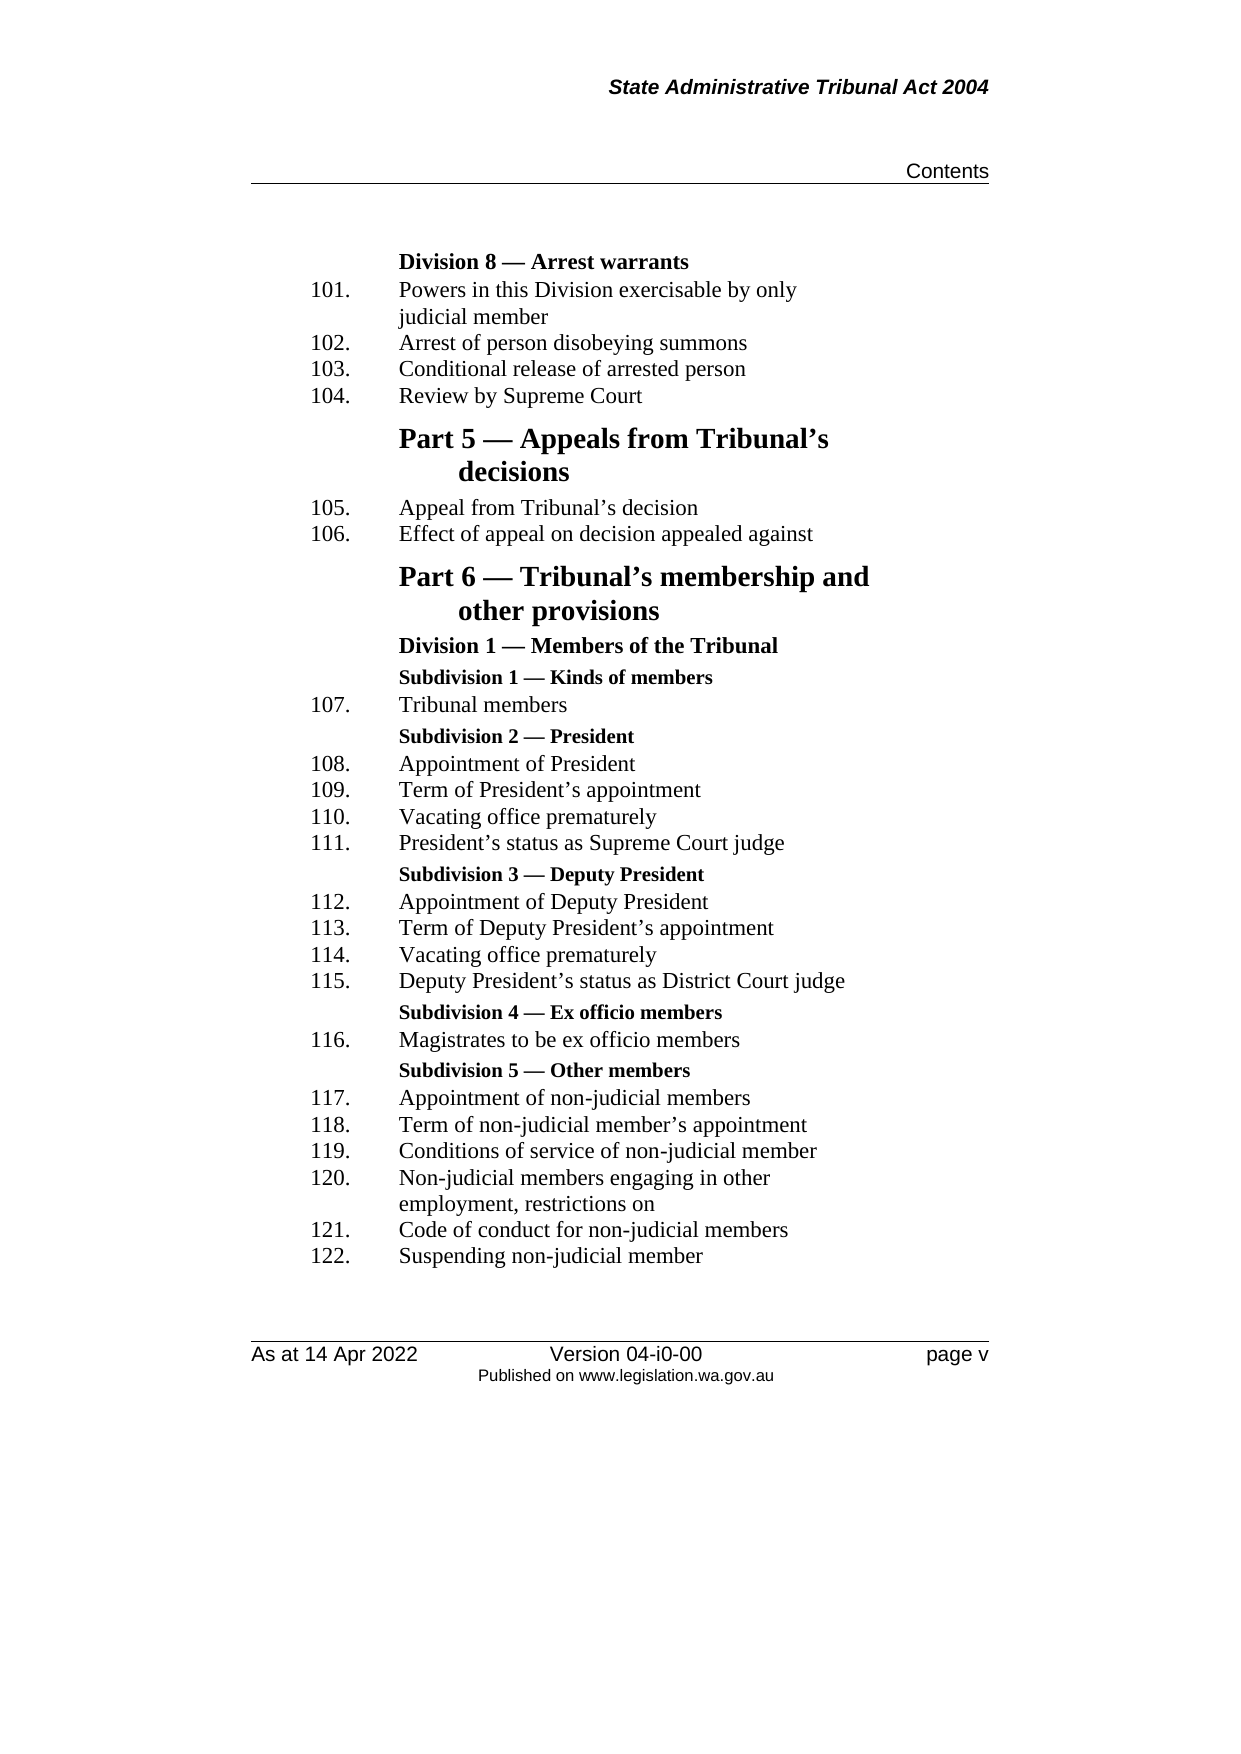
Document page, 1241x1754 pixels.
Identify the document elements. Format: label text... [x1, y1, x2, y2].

text Part 6 — Tribunal’s membership and other provisions [399, 559, 871, 626]
text 108. Appointment of President 66 [310, 750, 871, 776]
text 121. Code of conduct for non-judicial members 72 [310, 1216, 871, 1243]
text 101. Powers in this Division exercisable by only judicial member 60 [310, 276, 871, 329]
text 105. Appeal from Tribunal’s decision 63 [310, 494, 871, 520]
text 106. Effect of appeal on decision appealed against 65 [310, 520, 871, 547]
text Subdivision 2 — President [399, 724, 871, 748]
text Division 1 — Members of the Tribunal [399, 633, 871, 659]
text Part 5 — Appeals from Tribunal’s decisions [399, 421, 871, 488]
text 116. Magistrates to be ex officio members 69 [310, 1026, 871, 1052]
text 113. Term of Deputy President’s appointment 68 [310, 914, 871, 941]
text 119. Conditions of service of non-judicial member 71 [310, 1137, 871, 1163]
text 107. Tribunal members 66 [310, 691, 871, 718]
text Division 8 — Arrest warrants [399, 248, 871, 274]
text 111. President’s status as Supreme Court judge 67 [310, 829, 871, 856]
text 110. Vacating office prematurely 67 [310, 803, 871, 829]
text 103. Conditional release of arrested person 61 [310, 356, 871, 382]
text 122. Suspending non-judicial member 73 [310, 1243, 871, 1269]
text 115. Deputy President’s status as District Court judge 69 [310, 967, 871, 993]
text 120. Non-judicial members engaging in other employment, restrictions on 72 [310, 1163, 871, 1216]
text 117. Appointment of non-judicial members 70 [310, 1084, 871, 1111]
text Subdivision 3 — Deputy President [399, 862, 871, 886]
text Subdivision 4 — Ex officio members [399, 999, 871, 1024]
text Subdivision 5 — Other members [399, 1058, 871, 1082]
text 104. Review by Supreme Court 61 [310, 382, 871, 408]
text 118. Term of non-judicial member’s appointment 71 [310, 1111, 871, 1137]
text 102. Arrest of person disobeying summons 60 [310, 329, 871, 356]
text Subdivision 1 — Kinds of members [399, 665, 871, 689]
text 114. Vacating office prematurely 68 [310, 941, 871, 967]
text 109. Term of President’s appointment 66 [310, 776, 871, 803]
text 112. Appointment of Deputy President 68 [310, 888, 871, 914]
